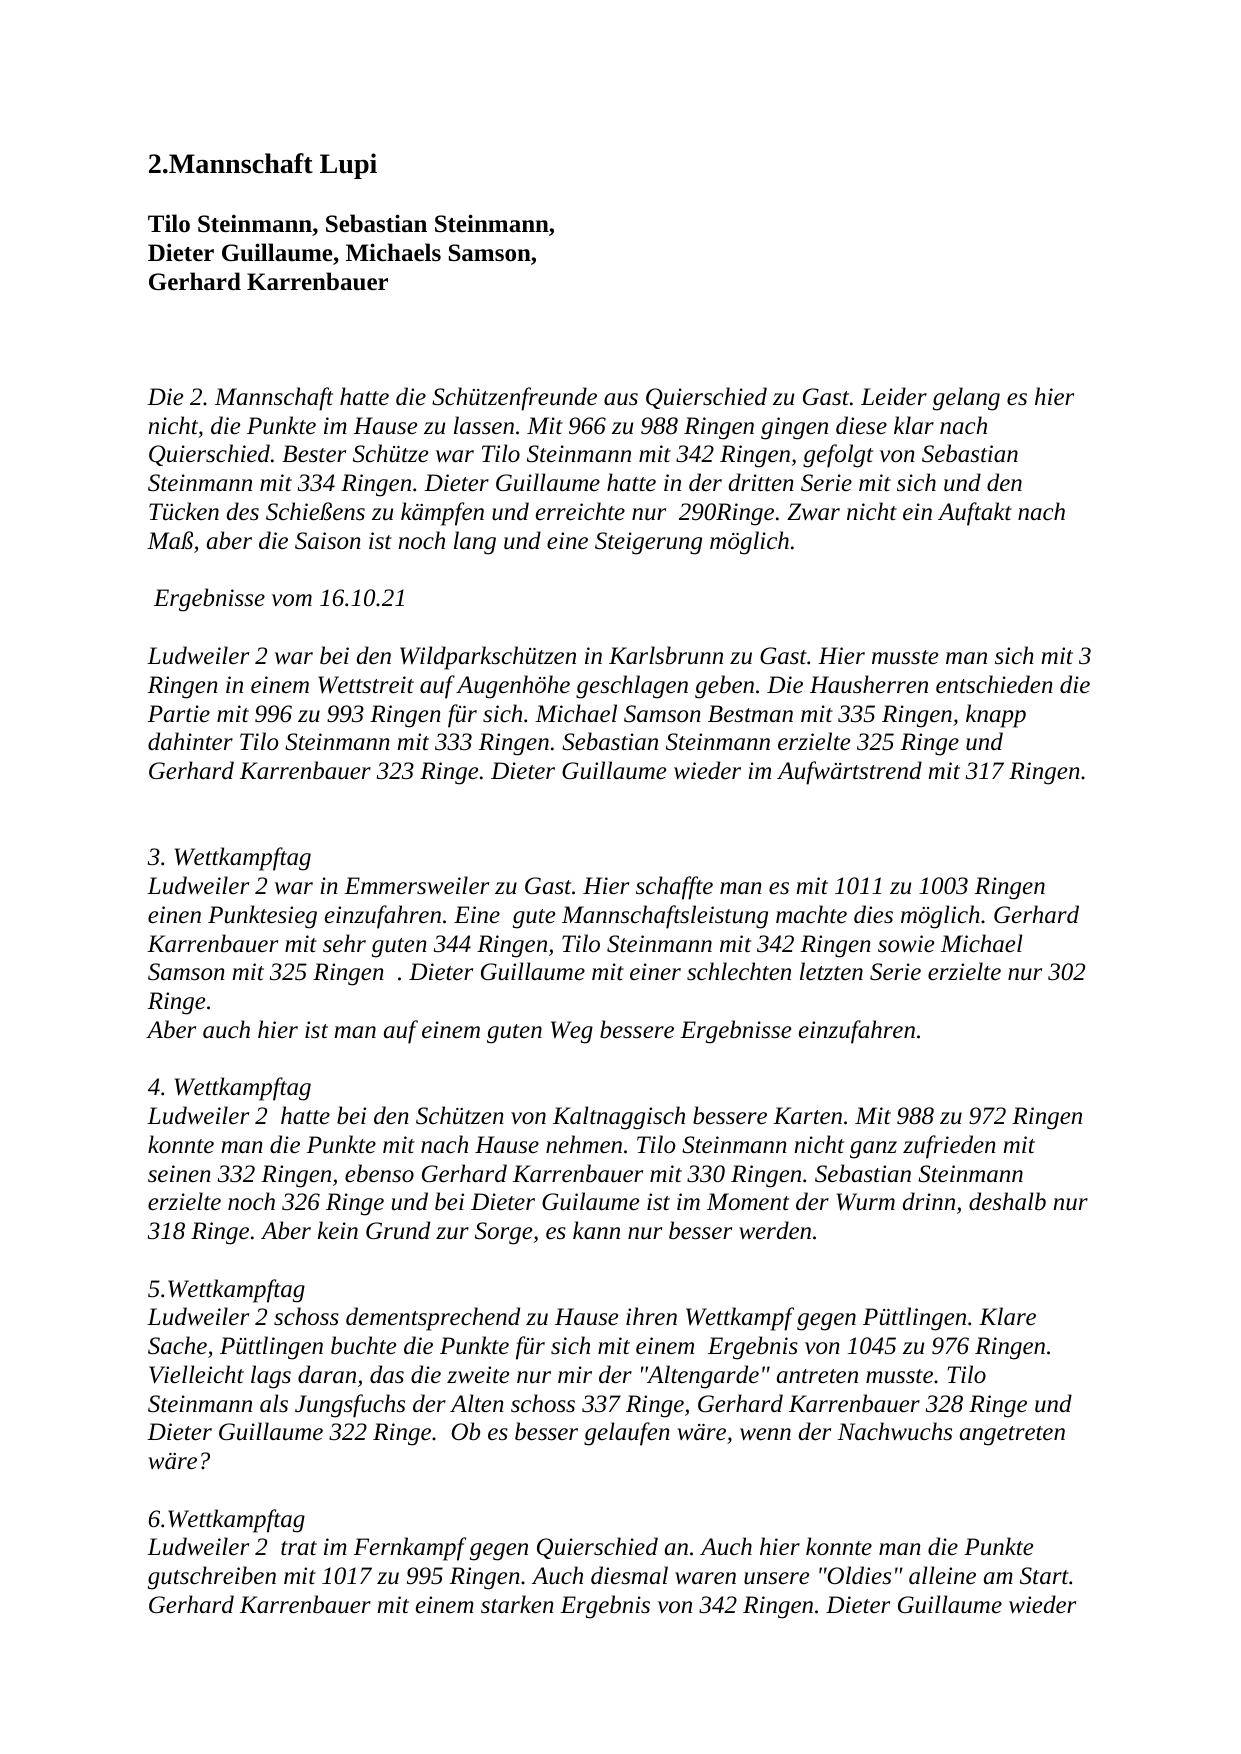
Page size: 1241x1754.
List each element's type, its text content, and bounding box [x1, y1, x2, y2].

subtitle 2.Mannschaft Lupi [148, 148, 1093, 180]
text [148, 641, 1093, 1619]
text Die 2. Mannschaft hatte die Schützenfreunde aus Quierschied zu Gast. Leider gelang es hier nicht, die Punkte im Hause zu lassen. Mit 966 zu 988 Ringen gingen diese klar nach Quierschied. Bester Schütze war Tilo Steinmann mit 342 Ringen, gefolgt von Sebastian Steinmann mit 334 Ringen. Dieter Guillaume hatte in der dritten Serie mit sich und den Tücken des Schießens zu kämpfen und erreichte nur 290Ringe. Zwar nicht ein Auftakt nach Maß, aber die Saison ist noch lang und eine Steigerung möglich. Ergebnisse vom 16.10.21 [148, 324, 1093, 612]
text Tilo Steinmann, Sebastian Steinmann, Dieter Guillaume, Michaels Samson, Gerhard Karrenbauer [148, 209, 1093, 295]
